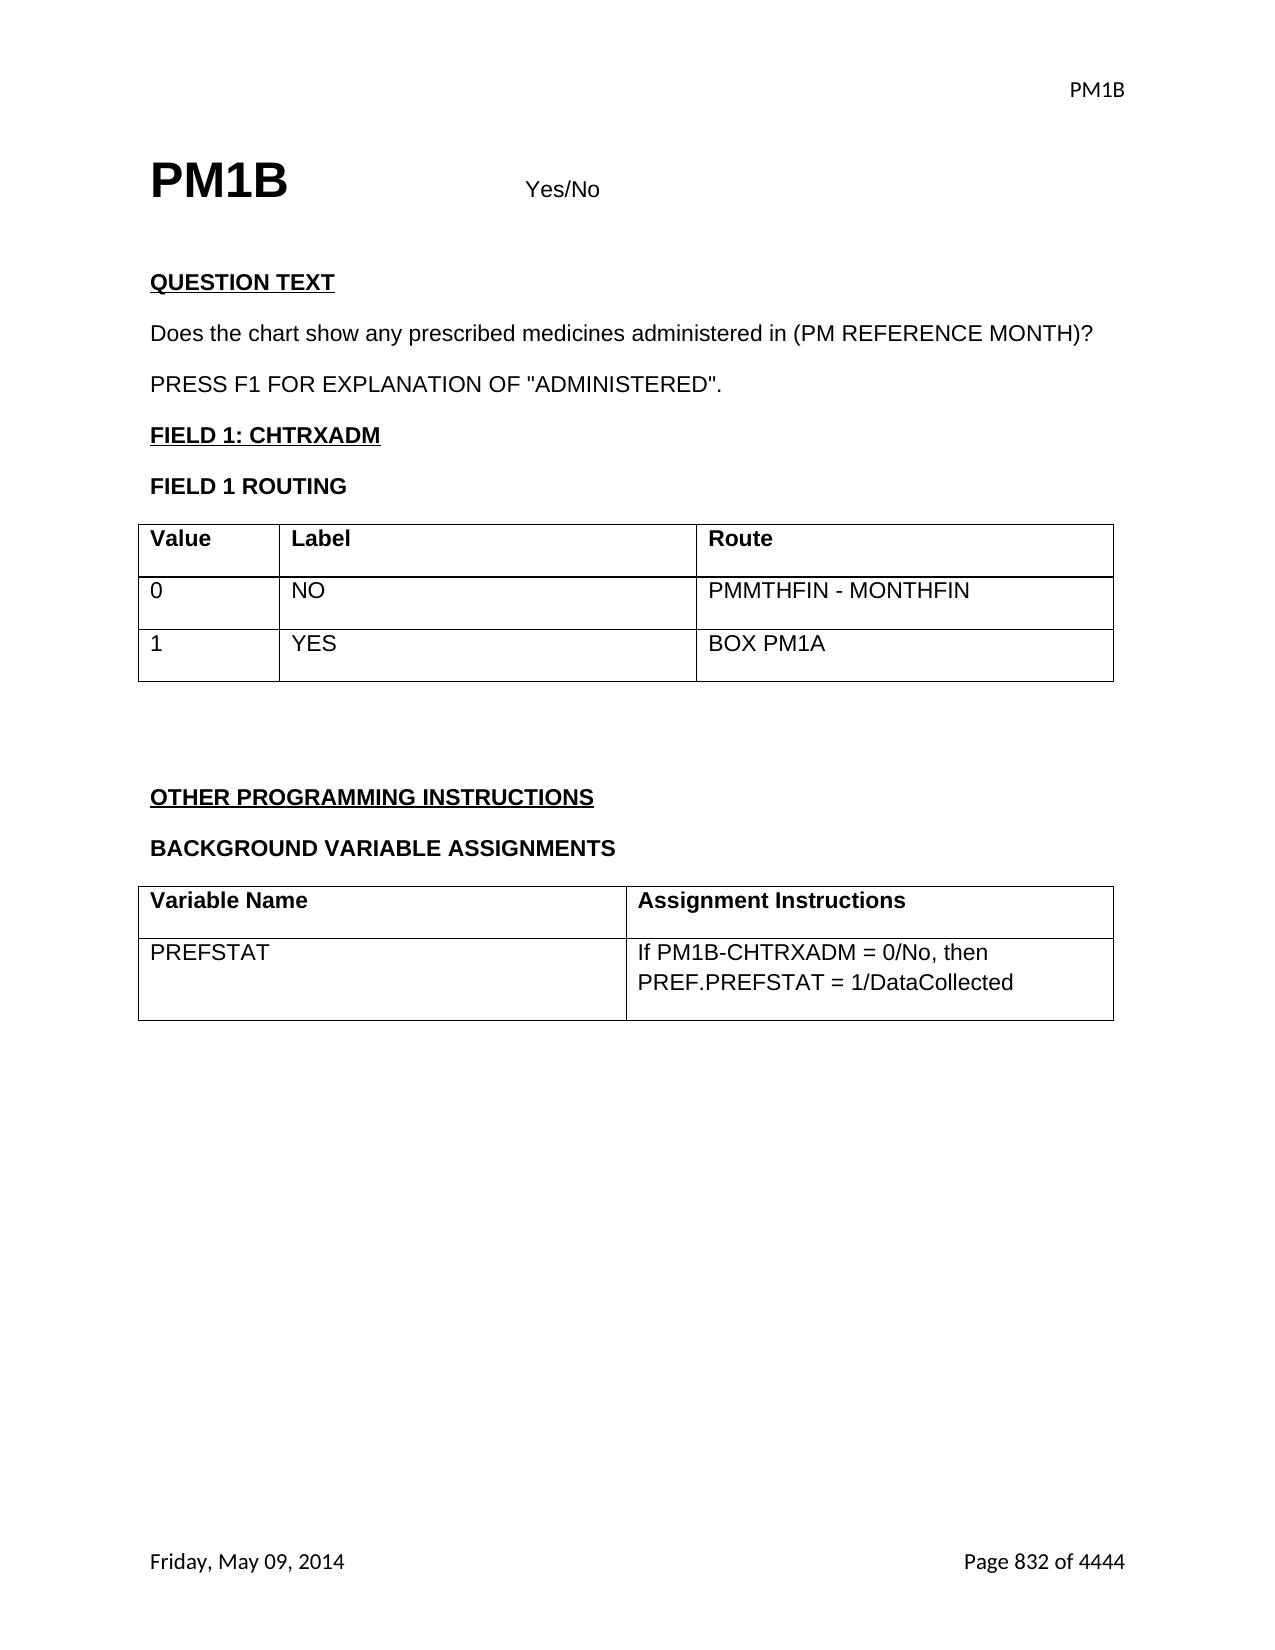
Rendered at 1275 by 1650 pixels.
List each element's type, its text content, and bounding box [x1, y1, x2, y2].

table_header Value [139, 525, 279, 576]
table_cell PMMTHFIN - MONTHFIN [697, 578, 1113, 628]
table_cell NO [280, 578, 696, 628]
text Other Programming Instructions [150, 784, 1125, 810]
text Does the chart show any prescribed medicines administered in (PM REFERENCE MONTH)? [150, 320, 1125, 346]
text PRESS F1 FOR EXPLANATION OF "ADMINISTERED". [150, 371, 1125, 397]
text Field 1 Routing [150, 473, 1125, 499]
text Field 1: CHTRXADM [150, 422, 1125, 448]
table_header Route [697, 525, 1113, 576]
table_cell YES [280, 630, 696, 681]
text Question Text [150, 269, 1125, 295]
table_cell 0 [139, 578, 279, 628]
table_cell BOX PM1A [697, 630, 1113, 681]
table_cell 1 [139, 630, 279, 681]
text Background Variable Assignments [150, 835, 1125, 861]
table_header Label [280, 525, 696, 576]
table_header Variable Name [139, 887, 626, 938]
subtitle PM1B Yes/No [150, 150, 1125, 207]
table_header Assignment Instructions [627, 887, 1113, 938]
table_cell PREFSTAT [139, 939, 626, 1020]
table_cell If PM1B-CHTRXADM = 0/No, then PREF.PREFSTAT = 1/DataCollected [627, 939, 1113, 1020]
